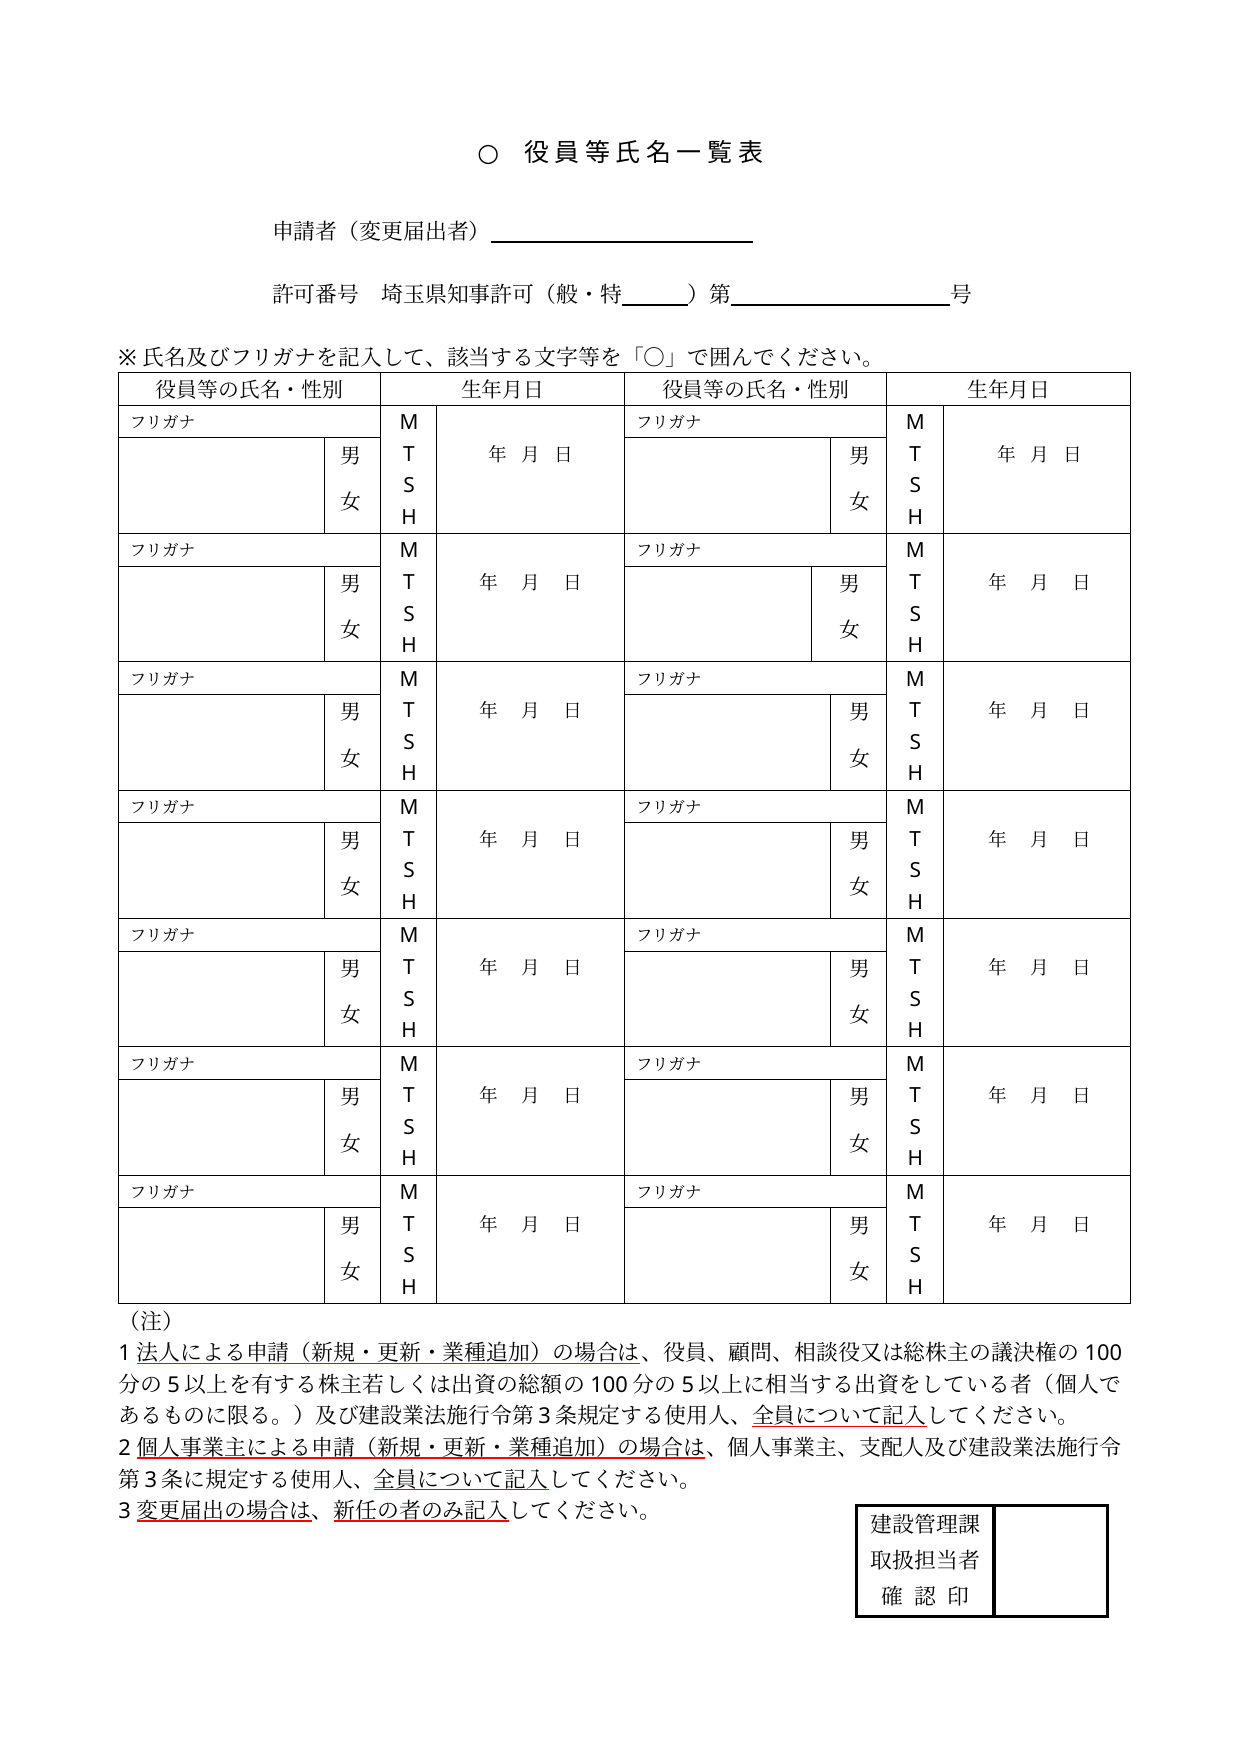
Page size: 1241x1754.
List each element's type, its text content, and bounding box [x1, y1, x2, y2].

table_cell 年 月 日 [437, 406, 624, 533]
table_cell フリガナ [119, 1176, 380, 1207]
table_cell 男 女 [831, 1080, 886, 1174]
table_cell フリガナ [119, 1047, 380, 1079]
table_cell M T S H [887, 406, 943, 533]
table_cell 男 女 [325, 1208, 380, 1303]
text ○ 役 員 等 氏 名 一 覧 表 [118, 119, 1122, 183]
text 許可番号 埼玉県知事許可（般・特 ）第 号 [118, 277, 1122, 309]
table_cell フリガナ [625, 1176, 886, 1207]
table_cell M T S H [887, 534, 943, 661]
table_cell M T S H [887, 791, 943, 918]
table_cell 年 月 日 [437, 791, 624, 918]
table_header 生年月日 [381, 373, 624, 404]
table_cell M T S H [887, 1047, 943, 1174]
table_cell 年 月 日 [944, 1047, 1130, 1174]
table_cell M T S H [381, 919, 436, 1046]
table_cell 男 女 [831, 695, 886, 789]
table_cell 男 女 [325, 438, 380, 533]
table_cell M T S H [887, 662, 943, 789]
table_header 生年月日 [887, 373, 1130, 404]
table_header 役員等の氏名・性別 [625, 373, 886, 404]
table_cell 男 女 [812, 567, 886, 661]
text 3 変更届出の場合は、新任の者のみ記入してください。 [118, 1493, 1122, 1525]
table_cell 男 女 [325, 823, 380, 918]
table_header 役員等の氏名・性別 [119, 373, 380, 404]
table_cell フリガナ [119, 406, 380, 437]
table_cell フリガナ [119, 662, 380, 694]
table_cell 年 月 日 [437, 662, 624, 789]
table_cell [119, 438, 324, 533]
table_cell フリガナ [625, 534, 886, 566]
table_cell フリガナ [625, 662, 886, 694]
table_cell [625, 567, 811, 661]
table_cell [119, 695, 324, 789]
table_cell フリガナ [625, 791, 886, 822]
table_cell 年 月 日 [944, 534, 1130, 661]
table_cell M T S H [381, 1047, 436, 1174]
table_cell [625, 1080, 830, 1174]
table_cell フリガナ [119, 919, 380, 951]
table_cell [119, 952, 324, 1046]
table_cell [625, 823, 830, 918]
table_cell 男 女 [325, 695, 380, 789]
table_cell M T S H [887, 1176, 943, 1303]
text （注） [118, 1304, 1122, 1336]
table_cell M T S H [887, 919, 943, 1046]
table_cell 男 女 [831, 823, 886, 918]
table_cell [625, 952, 830, 1046]
table_header [996, 1507, 1106, 1615]
table_cell フリガナ [625, 406, 886, 437]
table_cell 男 女 [831, 952, 886, 1046]
table_cell M T S H [381, 791, 436, 918]
table_cell M T S H [381, 406, 436, 533]
text ※ 氏名及びフリガナを記入して、該当する文字等を「○」で囲んでください。 [118, 340, 1122, 372]
table_cell 男 女 [325, 1080, 380, 1174]
table_cell 年 月 日 [944, 919, 1130, 1046]
table_cell [119, 823, 324, 918]
table_cell [119, 567, 324, 661]
table_cell 男 女 [831, 1208, 886, 1303]
table_cell フリガナ [119, 791, 380, 822]
table_header 建設管理課 取扱担当者 確 認 印 [858, 1507, 992, 1615]
text 1 法人による申請（新規・更新・業種追加）の場合は、役員、顧問、相談役又は総株主の議決権の100分の5以上を有する株主若しくは出資の総額の100分の5以上に相当する出資をしている者（個人であるものに限る。）及び建設業法施行令第3条規定する使用人、全員について記入してください。 [118, 1336, 1122, 1430]
table_cell 年 月 日 [437, 1176, 624, 1303]
table_cell 年 月 日 [944, 662, 1130, 789]
table_cell [625, 1208, 830, 1303]
table_cell M T S H [381, 1176, 436, 1303]
table_cell 年 月 日 [437, 919, 624, 1046]
table_cell [119, 1208, 324, 1303]
table_cell 年 月 日 [437, 534, 624, 661]
table_cell [625, 438, 830, 533]
table_cell フリガナ [625, 1047, 886, 1079]
table_cell [119, 1080, 324, 1174]
table_cell 年 月 日 [944, 406, 1130, 533]
table_cell 年 月 日 [944, 791, 1130, 918]
table_cell 男 女 [831, 438, 886, 533]
table_cell 年 月 日 [437, 1047, 624, 1174]
table_cell 男 女 [325, 952, 380, 1046]
text 申請者（変更届出者） [118, 214, 1122, 246]
text 2 個人事業主による申請（新規・更新・業種追加）の場合は、個人事業主、支配人及び建設業法施行令第3条に規定する使用人、全員について記入してください。 [118, 1430, 1122, 1493]
table_cell [625, 695, 830, 789]
table_cell 年 月 日 [944, 1176, 1130, 1303]
table_cell 男 女 [325, 567, 380, 661]
table_cell M T S H [381, 534, 436, 661]
table_cell フリガナ [625, 919, 886, 951]
table_cell フリガナ [119, 534, 380, 566]
table_cell M T S H [381, 662, 436, 789]
